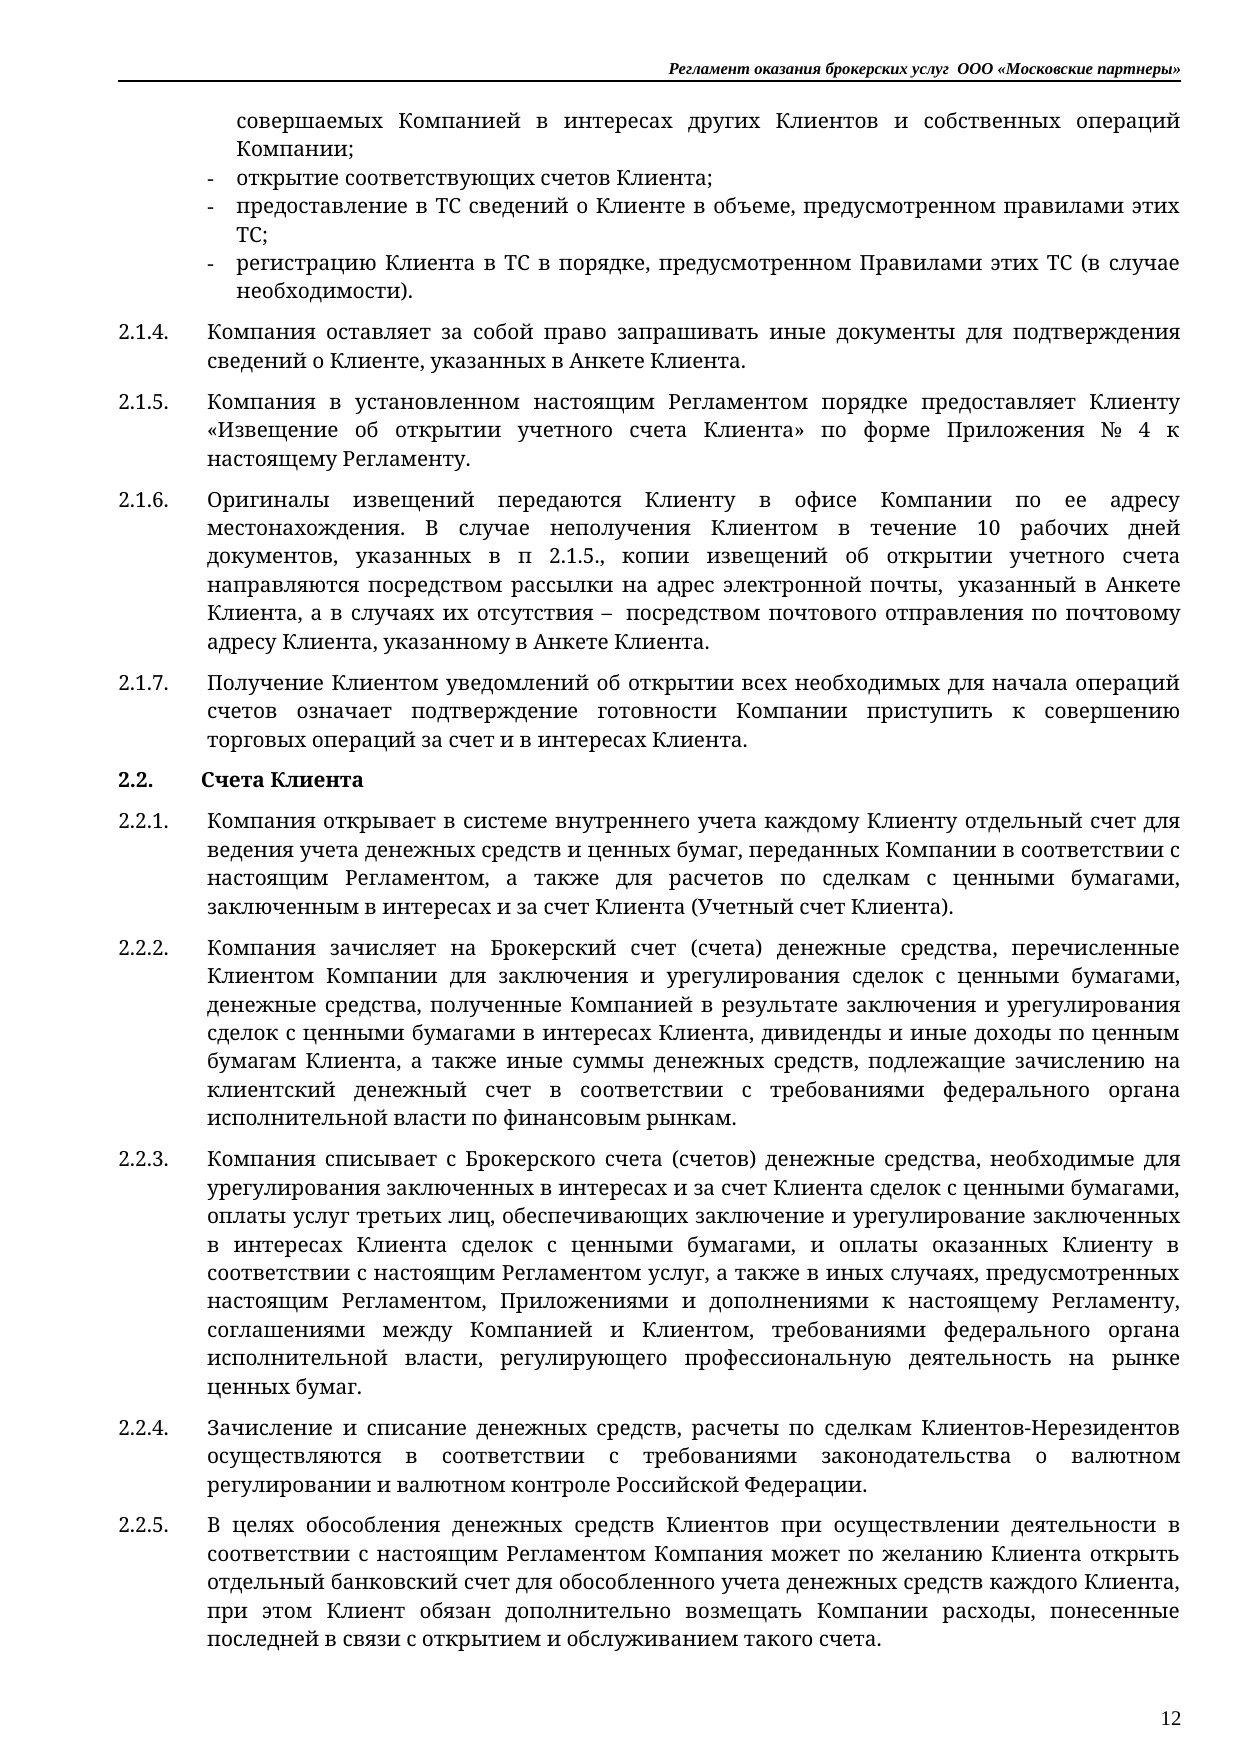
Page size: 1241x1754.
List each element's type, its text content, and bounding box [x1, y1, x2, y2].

list Оригиналы извещений передаются Клиенту в офисе Компании по ее адресу местонахождения. В случае неполучения Клиентом в течение 10 рабочих дней документов, указанных в п 2.1.5., копии извещений об открытии учетного счета направляются посредством рассылки на адрес электронной почты, указанный в Анкете Клиента, а в случаях их отсутствия – посредством почтового отправления по почтовому адресу Клиента, указанному в Анкете Клиента. [118, 485, 1181, 655]
list открытие соответствующих счетов Клиента; [207, 163, 1181, 191]
list Компания зачисляет на Брокерский счет (счета) денежные средства, перечисленные Клиентом Компании для заключения и урегулирования сделок с ценными бумагами, денежные средства, полученные Компанией в результате заключения и урегулирования сделок с ценными бумагами в интересах Клиента, дивиденды и иные доходы по ценным бумагам Клиента, а также иные суммы денежных средств, подлежащие зачислению на клиентский денежный счет в соответствии с требованиями федерального органа исполнительной власти по финансовым рынкам. [118, 933, 1181, 1132]
list Получение Клиентом уведомлений об открытии всех необходимых для начала операций счетов означает подтверждение готовности Компании приступить к совершению торговых операций за счет и в интересах Клиента. [118, 668, 1181, 753]
list Компания в установленном настоящим Регламентом порядке предоставляет Клиенту «Извещение об открытии учетного счета Клиента» по форме Приложения № 4 к настоящему Регламенту. [118, 387, 1181, 472]
list предоставление в ТС сведений о Клиенте в объеме, предусмотренном правилами этих ТС; [207, 191, 1181, 248]
list Компания оставляет за собой право запрашивать иные документы для подтверждения сведений о Клиенте, указанных в Анкете Клиента. [118, 317, 1181, 374]
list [207, 106, 1181, 163]
list Компания списывает с Брокерского счета (счетов) денежные средства, необходимые для урегулирования заключенных в интересах и за счет Клиента сделок с ценными бумагами, оплаты услуг третьих лиц, обеспечивающих заключение и урегулирование заключенных в интересах Клиента сделок с ценными бумагами, и оплаты оказанных Клиенту в соответствии с настоящим Регламентом услуг, а также в иных случаях, предусмотренных настоящим Регламентом, Приложениями и дополнениями к настоящему Регламенту, соглашениями между Компанией и Клиентом, требованиями федерального органа исполнительной власти, регулирующего профессиональную деятельность на рынке ценных бумаг. [118, 1144, 1181, 1400]
list В целях обособления денежных средств Клиентов при осуществлении деятельности в соответствии с настоящим Регламентом Компания может по желанию Клиента открыть отдельный банковский счет для обособленного учета денежных средств каждого Клиента, при этом Клиент обязан дополнительно возмещать Компании расходы, понесенные последней в связи с открытием и обслуживанием такого счета. [118, 1511, 1181, 1653]
list Зачисление и списание денежных средств, расчеты по сделкам Клиентов-Нерезидентов осуществляются в соответствии с требованиями законодательства о валютном регулировании и валютном контроле Российской Федерации. [118, 1413, 1181, 1498]
subtitle Счета Клиента [118, 766, 1181, 794]
list регистрацию Клиента в ТС в порядке, предусмотренном Правилами этих ТС (в случае необходимости). [207, 248, 1181, 305]
list Компания открывает в системе внутреннего учета каждому Клиенту отдельный счет для ведения учета денежных средств и ценных бумаг, переданных Компании в соответствии с настоящим Регламентом, а также для расчетов по сделкам с ценными бумагами, заключенным в интересах и за счет Клиента (Учетный счет Клиента). [118, 807, 1181, 920]
